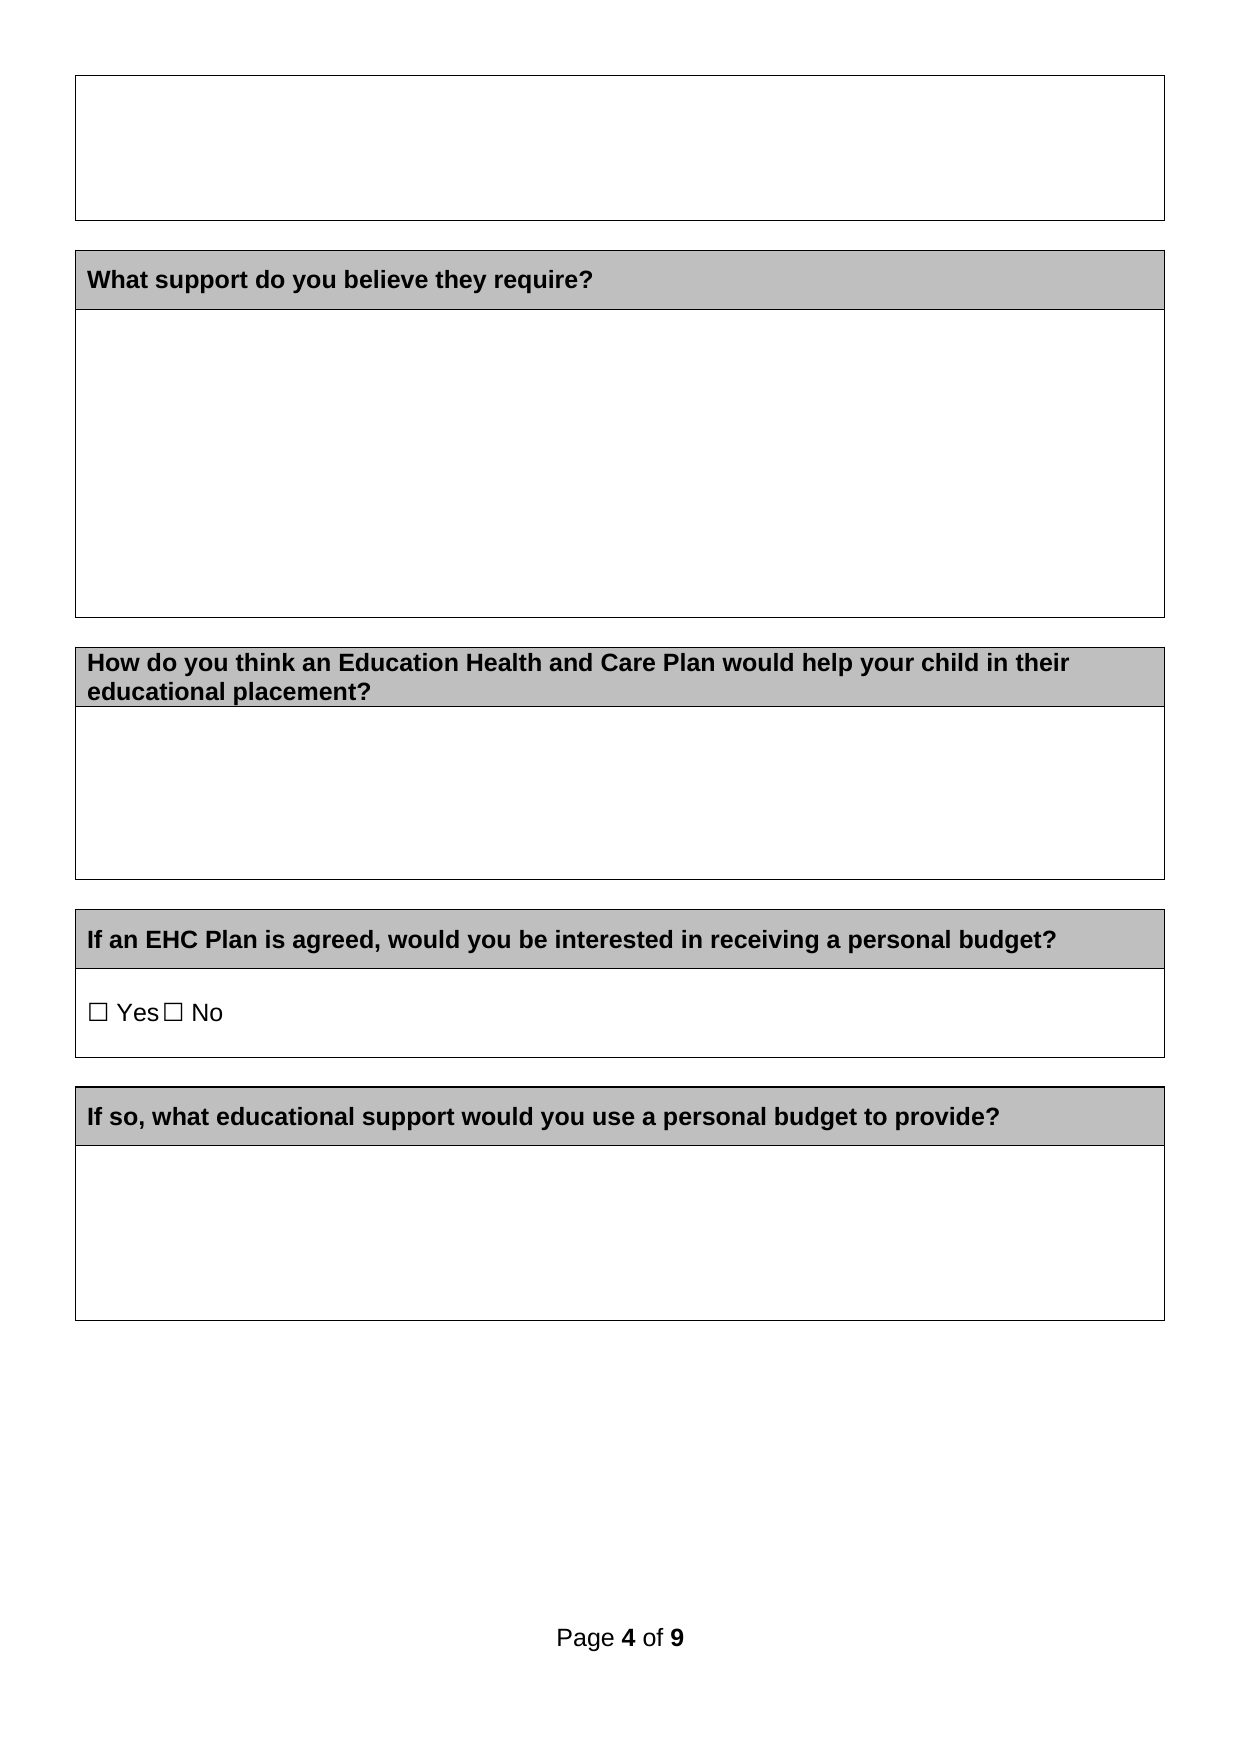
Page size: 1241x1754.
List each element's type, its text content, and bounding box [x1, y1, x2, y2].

table_cell [76, 76, 1164, 220]
table_cell ☐ Yes ☐ No [76, 969, 1164, 1057]
table_cell [76, 310, 1164, 617]
table_cell [76, 1146, 1164, 1319]
table_header If an EHC Plan is agreed, would you be interested in receiving a personal budget? [76, 910, 1164, 968]
table_header How do you think an Education Health and Care Plan would help your child in their educational placement? [76, 648, 1164, 706]
table_header What support do you believe they require? [76, 251, 1164, 309]
table_header If so, what educational support would you use a personal budget to provide? [76, 1088, 1164, 1145]
table_cell [76, 707, 1164, 879]
